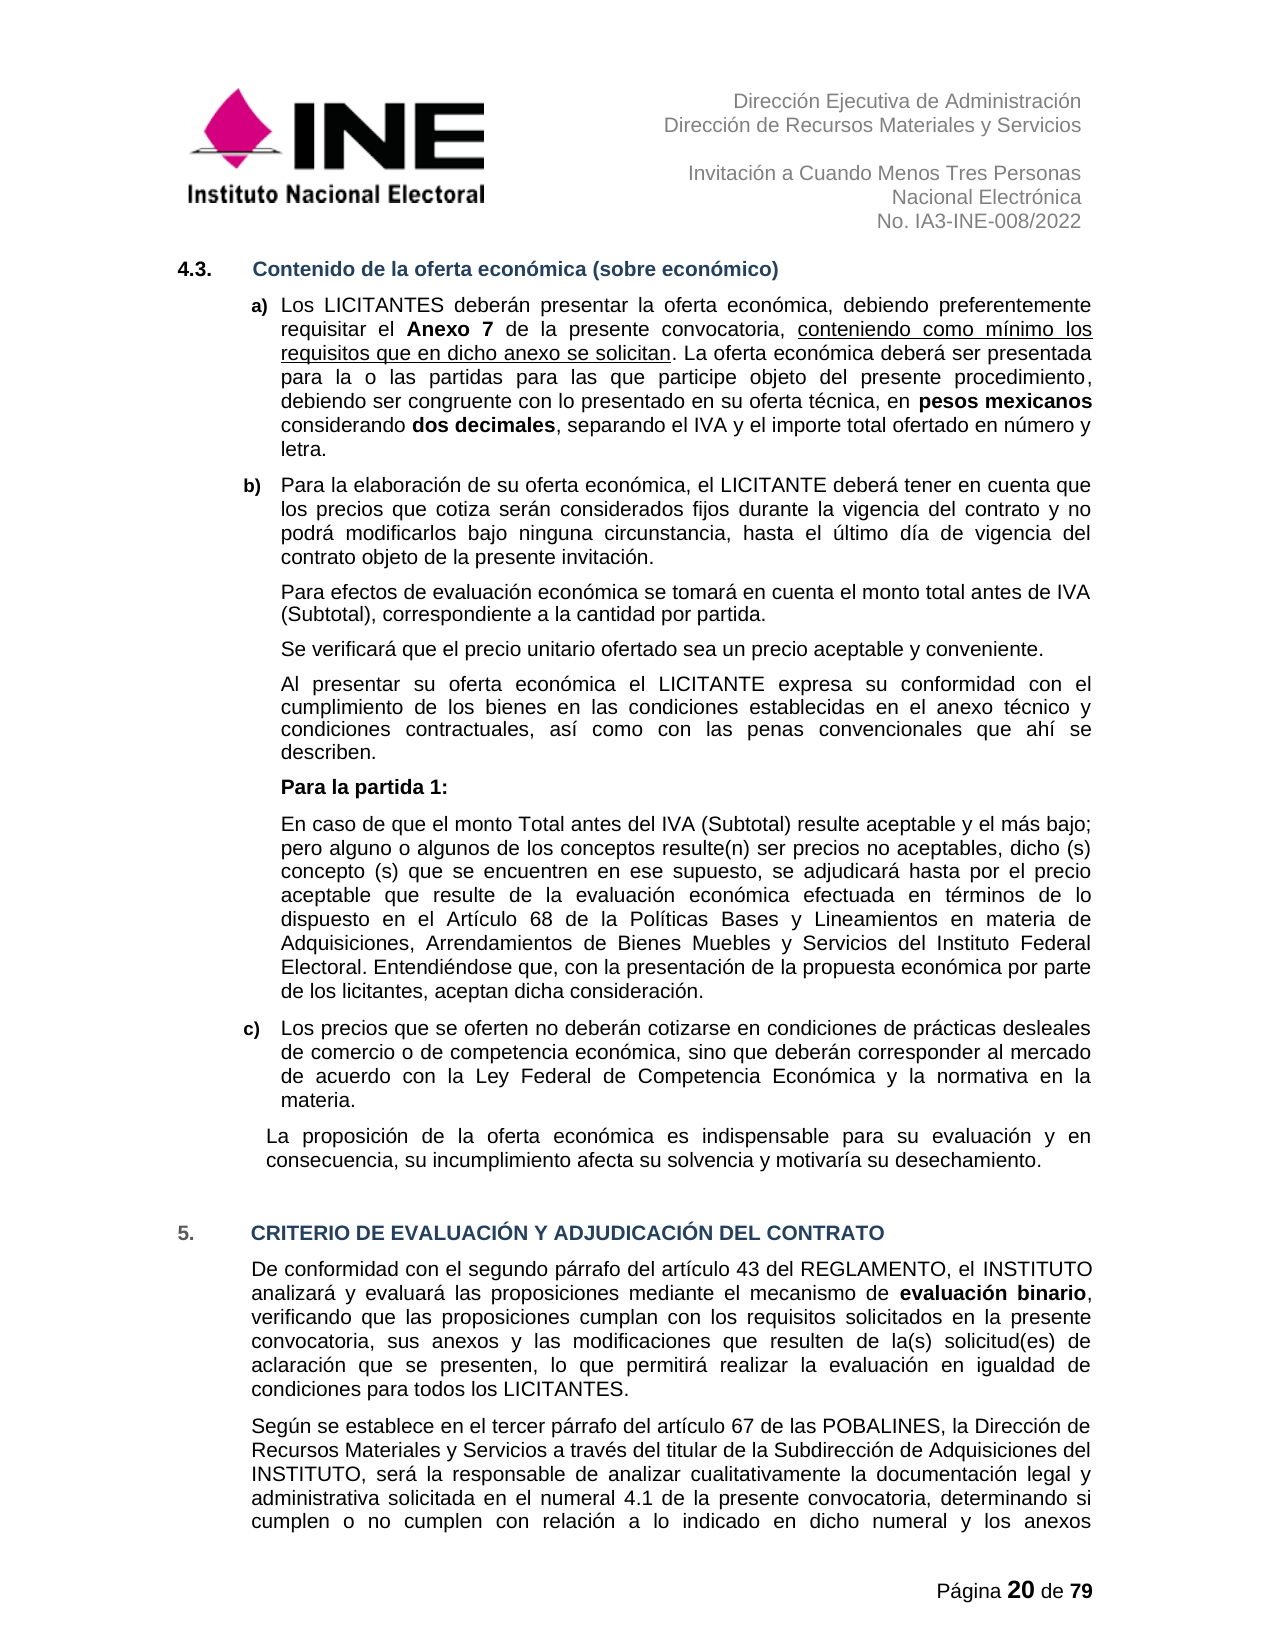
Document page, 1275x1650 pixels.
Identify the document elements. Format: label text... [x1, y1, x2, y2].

text Al presentar su oferta económica el LICITANTE expresa su conformidad con el cumplimiento de los bienes en las condiciones establecidas en el anexo técnico y condiciones contractuales, así como con las penas convencionales que ahí se describen. [281, 674, 1092, 764]
text La proposición de la oferta económica es indispensable para su evaluación y en consecuencia, su incumplimiento afecta su solvencia y motivaría su desechamiento. [266, 1124, 1092, 1172]
text De conformidad con el segundo párrafo del artículo 43 del REGLAMENTO, el INSTITUTO analizará y evaluará las proposiciones mediante el mecanismo de evaluación binario, verificando que las proposiciones cumplan con los requisitos solicitados en la presente convocatoria, sus anexos y las modificaciones que resulten de la(s) solicitud(es) de aclaración que se presenten, lo que permitirá realizar la evaluación en igualdad de condiciones para todos los LICITANTES. [251, 1257, 1092, 1401]
subtitle Contenido de la oferta económica (sobre económico) [177, 256, 1092, 280]
text Para efectos de evaluación económica se tomará en cuenta el monto total antes de IVA (Subtotal), correspondiente a la cantidad por partida. [281, 581, 1092, 626]
picture [188, 88, 484, 203]
text Para la partida 1: [281, 776, 1092, 799]
subtitle CRITERIO DE EVALUACIÓN Y ADJUDICACIÓN DEL CONTRATO [177, 1221, 1092, 1245]
text En caso de que el monto Total antes del IVA (Subtotal) resulte aceptable y el más bajo; pero alguno o algunos de los conceptos resulte(n) ser precios no aceptables, dicho (s) concepto (s) que se encuentren en ese supuesto, se adjudicará hasta por el precio aceptable que resulte de la evaluación económica efectuada en términos de lo dispuesto en el Artículo 68 de la Políticas Bases y Lineamientos en materia de Adquisiciones, Arrendamientos de Bienes Muebles y Servicios del Instituto Federal Electoral. Entendiéndose que, con la presentación de la propuesta económica por parte de los licitantes, aceptan dicha consideración. [281, 811, 1092, 1003]
list Para la elaboración de su oferta económica, el LICITANTE deberá tener en cuenta que los precios que cotiza serán considerados fijos durante la vigencia del contrato y no podrá modificarlos bajo ninguna circunstancia, hasta el último día de vigencia del contrato objeto de la presente invitación. [243, 473, 1092, 569]
list Los precios que se oferten no deberán cotizarse en condiciones de prácticas desleales de comercio o de competencia económica, sino que deberán corresponder al mercado de acuerdo con la Ley Federal de Competencia Económica y la normativa en la materia. [243, 1016, 1092, 1111]
list Los LICITANTES deberán presentar la oferta económica, debiendo preferentemente requisitar el Anexo 7 de la presente convocatoria, conteniendo como mínimo los requisitos que en dicho anexo se solicitan. La oferta económica deberá ser presentada para la o las partidas para las que participe objeto del presente procedimiento, debiendo ser congruente con lo presentado en su oferta técnica, en pesos mexicanos considerando dos decimales, separando el IVA y el importe total ofertado en número y letra. [251, 293, 1092, 461]
text Se verificará que el precio unitario ofertado sea un precio aceptable y conveniente. [281, 639, 1092, 661]
